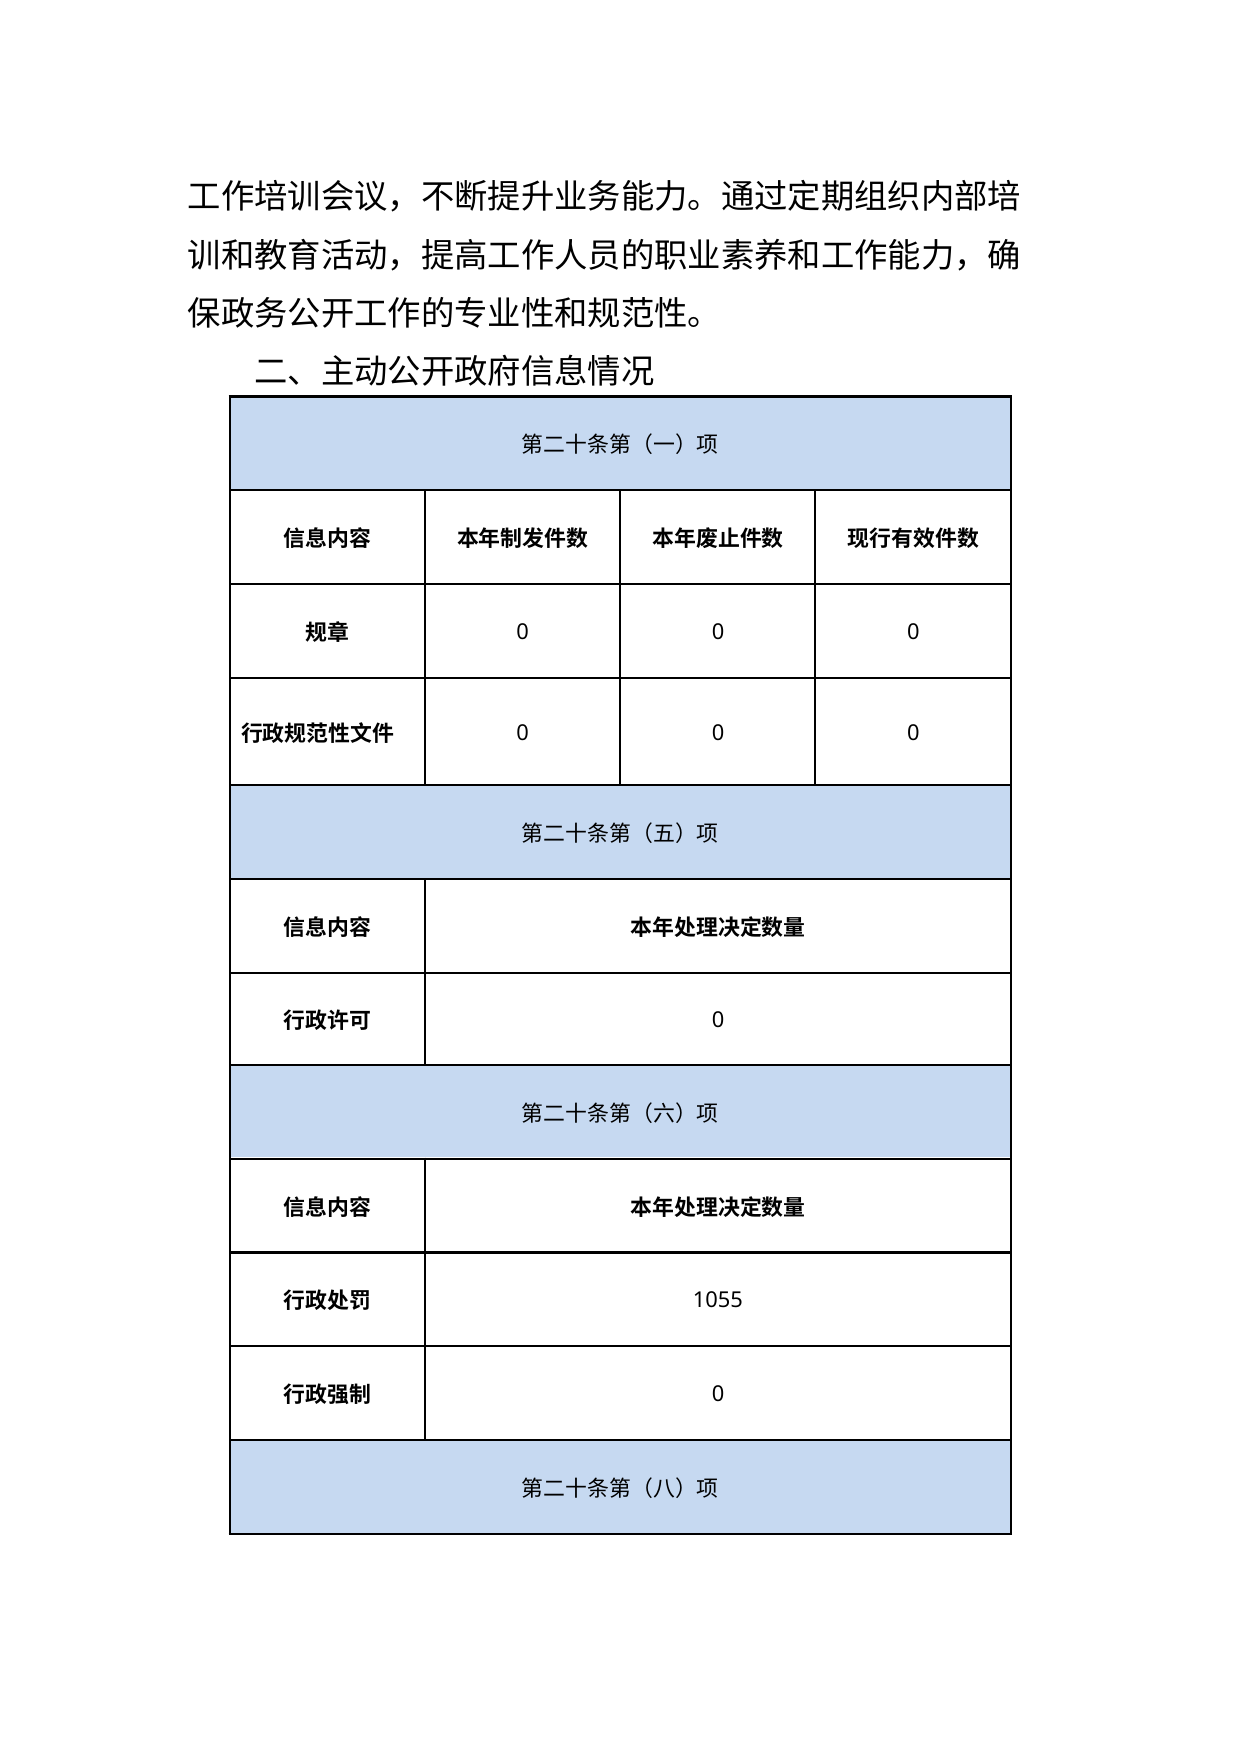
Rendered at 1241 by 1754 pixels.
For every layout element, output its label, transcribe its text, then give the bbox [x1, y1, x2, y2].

table_cell 第二十条第（六）项 [231, 1066, 1010, 1157]
table_cell 1055 [426, 1254, 1010, 1345]
table_cell 行政规范性文件 [231, 679, 424, 784]
table_cell 0 [426, 1347, 1010, 1439]
table_cell 信息内容 [231, 491, 424, 583]
table_cell 0 [621, 679, 814, 784]
table_cell 第二十条第（五）项 [231, 786, 1010, 878]
table_cell 0 [816, 585, 1010, 677]
table_cell 0 [426, 585, 619, 677]
table_cell 现行有效件数 [816, 491, 1010, 583]
table_cell 0 [426, 679, 619, 784]
table_cell 0 [621, 585, 814, 677]
table_cell 行政处罚 [231, 1254, 424, 1345]
table_cell 本年处理决定数量 [426, 1160, 1010, 1251]
table_cell 本年处理决定数量 [426, 880, 1010, 972]
table_cell 本年废止件数 [621, 491, 814, 583]
table_cell 0 [816, 679, 1010, 784]
text 二、主动公开政府信息情况 [187, 337, 1053, 395]
table_cell 信息内容 [231, 880, 424, 972]
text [187, 162, 1053, 337]
table_cell 行政许可 [231, 974, 424, 1064]
table_cell 规章 [231, 585, 424, 677]
table_cell 第二十条第（八）项 [231, 1441, 1010, 1533]
table_cell 行政强制 [231, 1347, 424, 1439]
table_cell 本年制发件数 [426, 491, 619, 583]
table_cell 0 [426, 974, 1010, 1064]
table_header 第二十条第（一）项 [231, 398, 1010, 489]
table_cell 信息内容 [231, 1160, 424, 1251]
